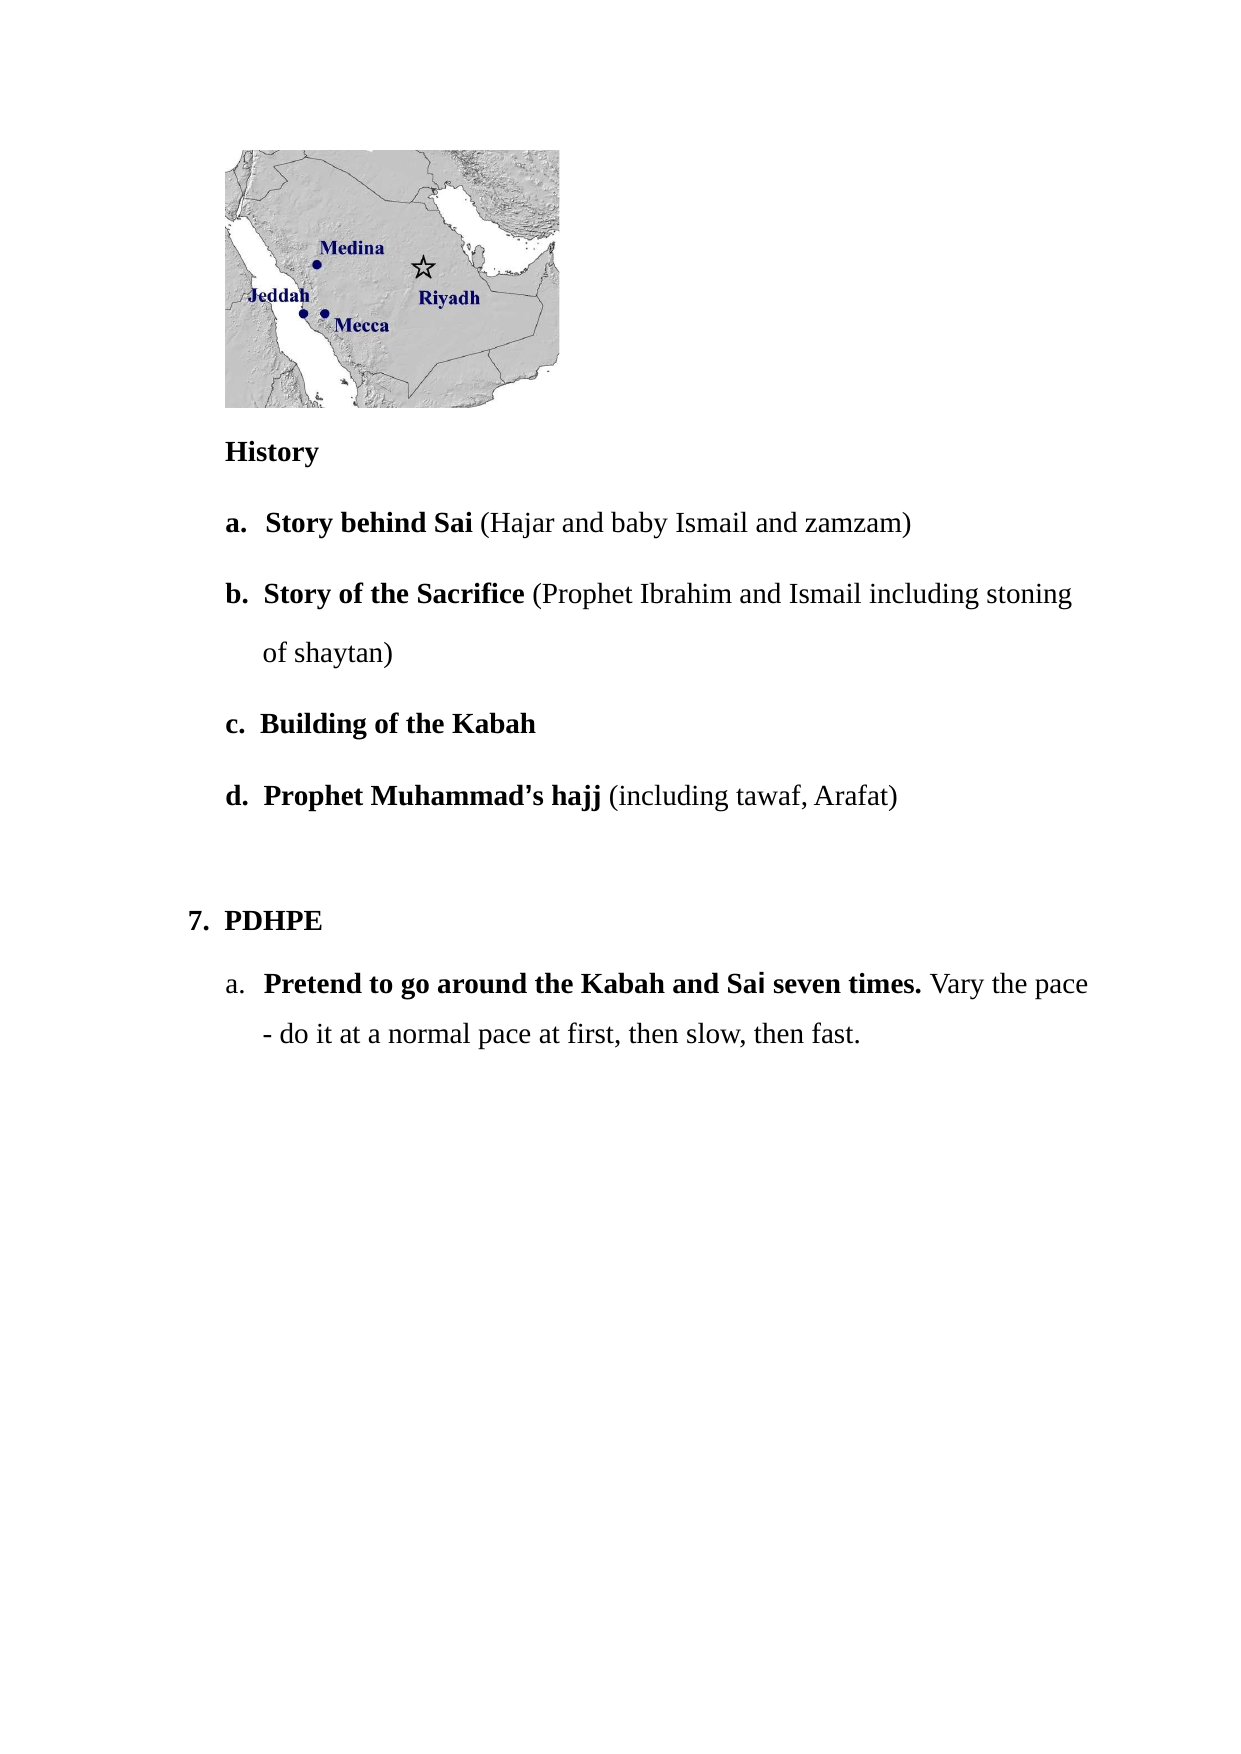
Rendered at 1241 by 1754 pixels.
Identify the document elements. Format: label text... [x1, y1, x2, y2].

text a. Story behind Sai (Hajar and baby Ismail and zamzam) [225, 505, 1090, 539]
text 7. PDHPE [188, 903, 1090, 937]
text d. Prophet Muhammad’s hajj (including tawaf, Arafat) [225, 777, 1090, 811]
text c. Building of the Kabah [225, 706, 1090, 740]
picture [225, 150, 560, 408]
text History [225, 434, 1090, 468]
text b. Story of the Sacrifice (Prophet Ibrahim and Ismail including stoning of shaytan) [225, 577, 1090, 669]
text a. Pretend to go around the Kabah and Sai seven times. Vary the pace - do it at a normal pace at first, then slow, then fast. [225, 966, 1090, 1050]
